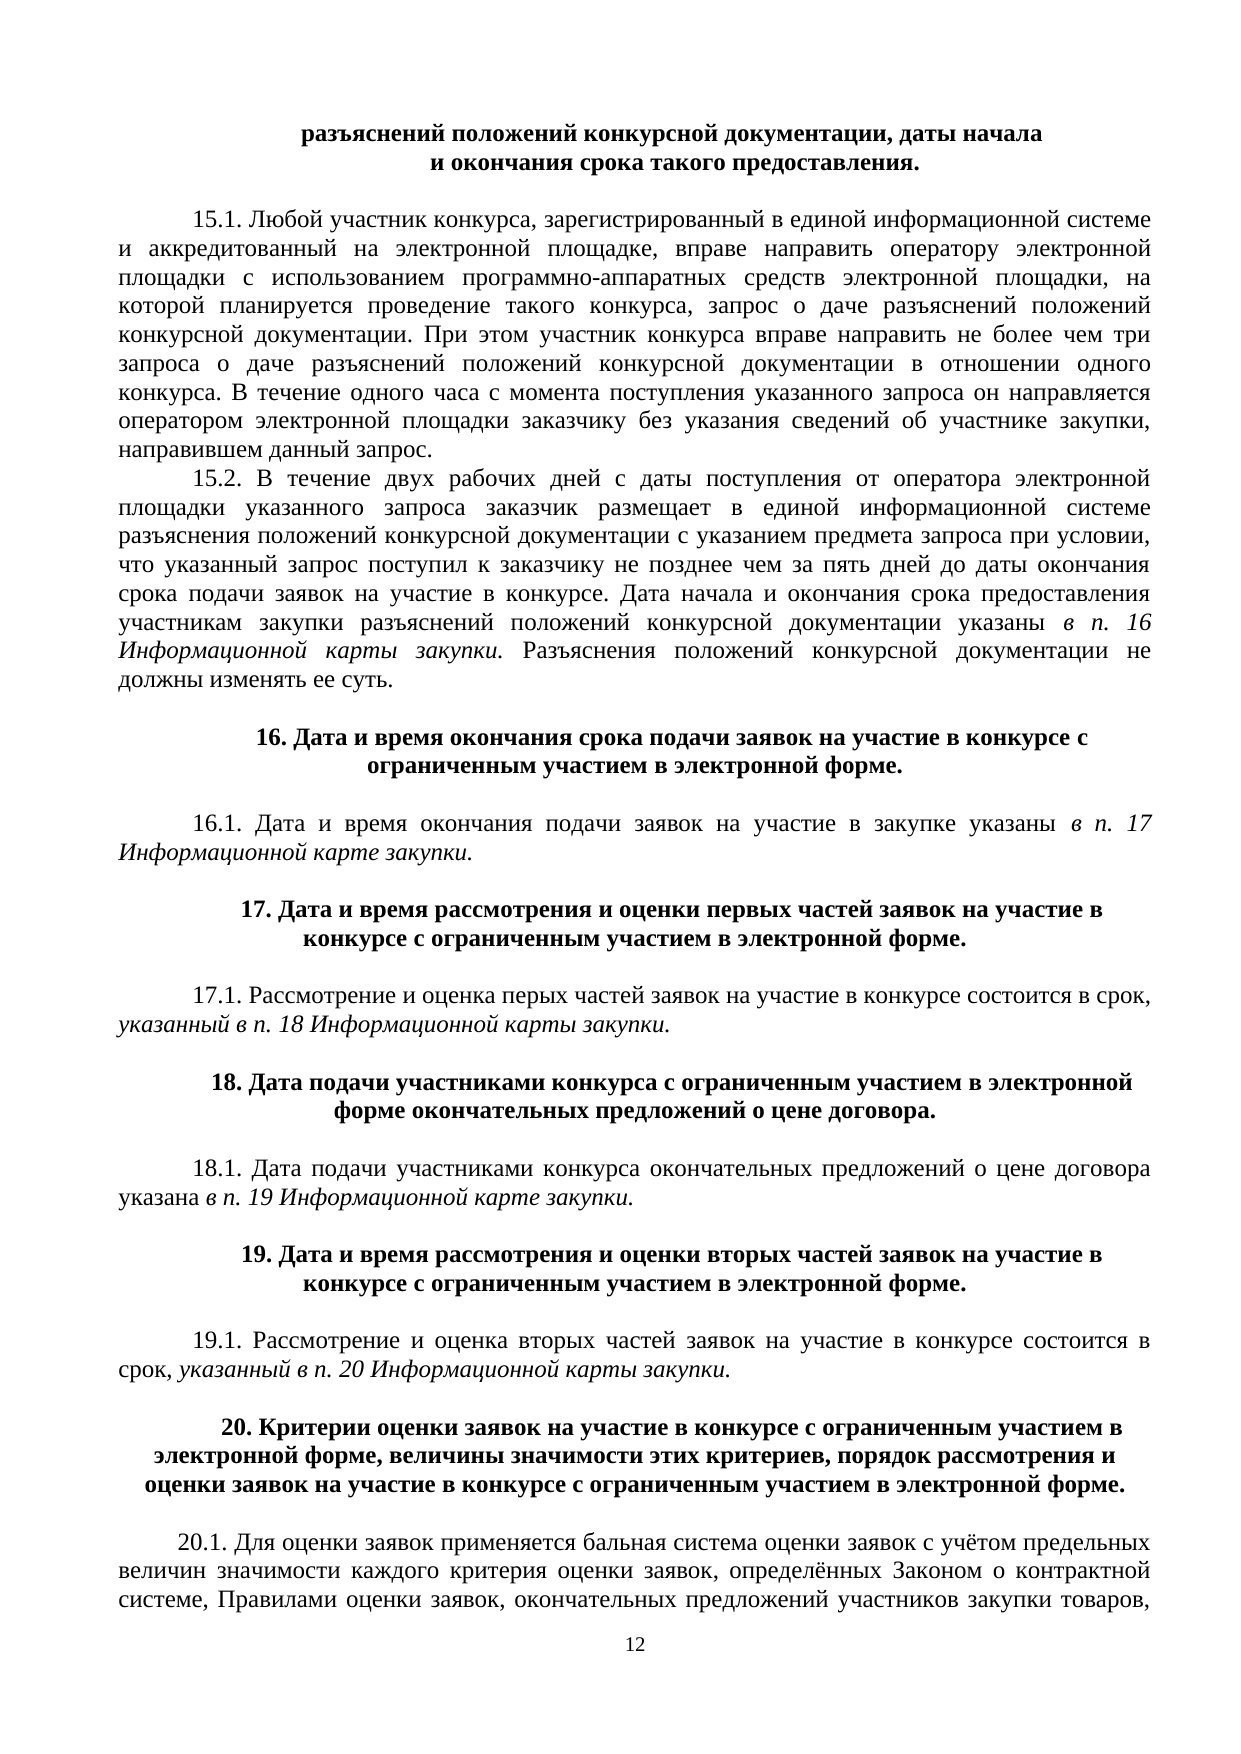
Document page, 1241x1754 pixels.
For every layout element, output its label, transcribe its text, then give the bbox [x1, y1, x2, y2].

text 20. Критерии оценки заявок на участие в конкурсе с ограниченным участием в электронной форме, величины значимости этих критериев, порядок рассмотрения и оценки заявок на участие в конкурсе с ограниченным участием в электронной форме. [118, 1412, 1152, 1498]
text и окончания срока такого предоставления. [118, 147, 1152, 176]
text 18.1. Дата подачи участниками конкурса окончательных предложений о цене договора указана в п. 19 Информационной карте закупки. [118, 1153, 1152, 1211]
text 15.2. В течение двух рабочих дней с даты поступления от оператора электронной площадки указанного запроса заказчик размещает в единой информационной системе разъяснения положений конкурсной документации с указанием предмета запроса при условии, что указанный запрос поступил к заказчику не позднее чем за пять дней до даты окончания срока подачи заявок на участие в конкурсе. Дата начала и окончания срока предоставления участникам закупки разъяснений положений конкурсной документации указаны в п. 16 Информационной карты закупки. Разъяснения положений конкурсной документации не должны изменять ее суть. [118, 463, 1152, 693]
text 16.1. Дата и время окончания подачи заявок на участие в закупке указаны в п. 17 Информационной карте закупки. [118, 808, 1152, 866]
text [118, 1527, 1152, 1613]
text 17.1. Рассмотрение и оценка перых частей заявок на участие в конкурсе состоится в срок, указанный в п. 18 Информационной карты закупки. [118, 981, 1152, 1038]
text 16. Дата и время окончания срока подачи заявок на участие в конкурсе с ограниченным участием в электронной форме. [118, 722, 1152, 779]
text 18. Дата подачи участниками конкурса с ограниченным участием в электронной форме окончательных предложений о цене договора. [118, 1067, 1152, 1124]
text 19.1. Рассмотрение и оценка вторых частей заявок на участие в конкурсе состоится в срок, указанный в п. 20 Информационной карты закупки. [118, 1326, 1152, 1383]
text 19. Дата и время рассмотрения и оценки вторых частей заявок на участие в конкурсе с ограниченным участием в электронной форме. [118, 1239, 1152, 1297]
text разъяснений положений конкурсной документации, даты начала [118, 118, 1152, 147]
text 17. Дата и время рассмотрения и оценки первых частей заявок на участие в конкурсе с ограниченным участием в электронной форме. [118, 894, 1152, 952]
text 15.1. Любой участник конкурса, зарегистрированный в единой информационной системе и аккредитованный на электронной площадке, вправе направить оператору электронной площадки с использованием программно-аппаратных средств электронной площадки, на которой планируется проведение такого конкурса, запрос о даче разъяснений положений конкурсной документации. При этом участник конкурса вправе направить не более чем три запроса о даче разъяснений положений конкурсной документации в отношении одного конкурса. В течение одного часа с момента поступления указанного запроса он направляется оператором электронной площадки заказчику без указания сведений об участнике закупки, направившем данный запрос. [118, 204, 1152, 463]
